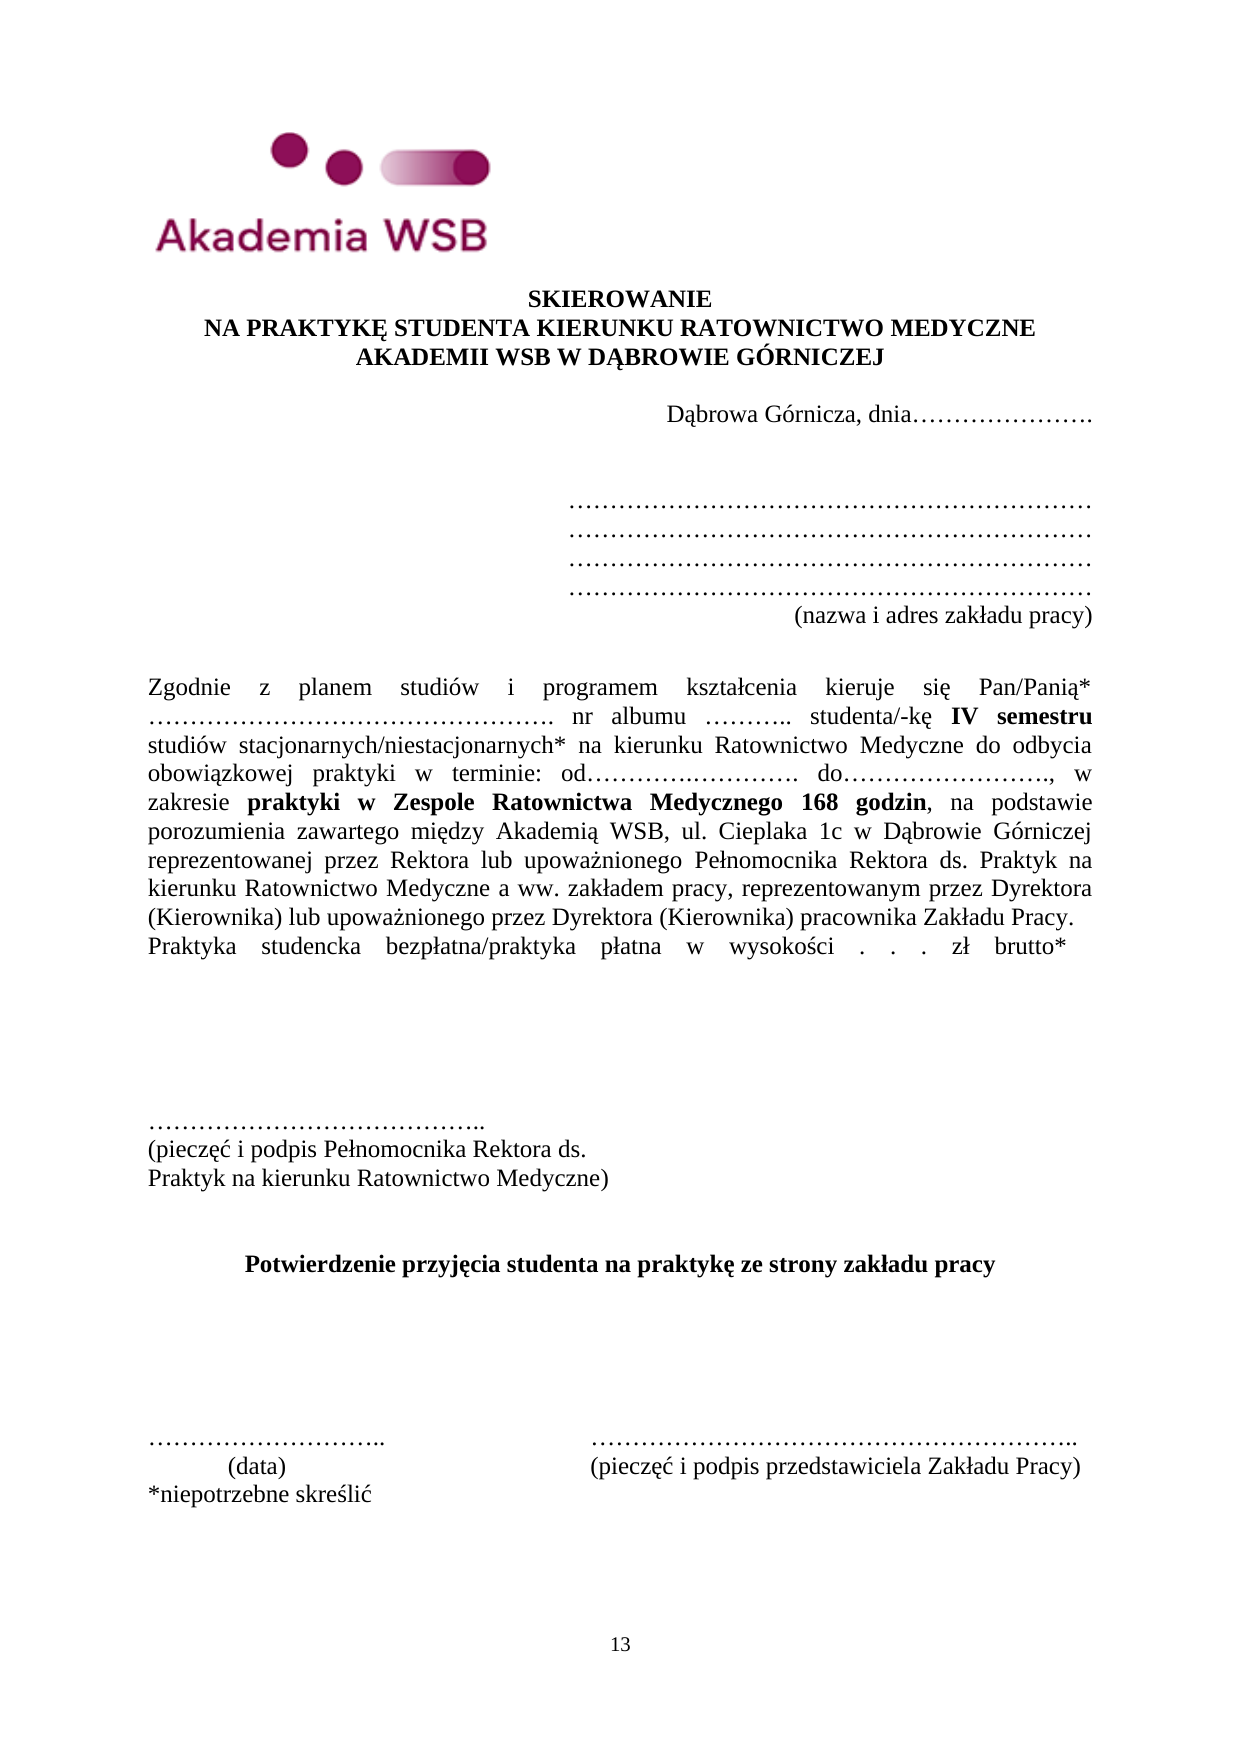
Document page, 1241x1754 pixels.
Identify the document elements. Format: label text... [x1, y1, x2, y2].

text AKADEMII WSB W DĄBROWIE GÓRNICZEJ [148, 342, 1092, 370]
text ………………………………….. [148, 1106, 1092, 1134]
text ……………………………………………………… [148, 543, 1092, 572]
text Zgodnie z planem studiów i programem kształcenia kieruje się Pan/Panią* …………………………………………. nr albumu ……….. studenta/-kę IV semestru studiów stacjonarnych/niestacjonarnych* na kierunku Ratownictwo Medyczne do odbycia obowiązkowej praktyki w terminie: od………….…………. do……………………., w zakresie praktyki w Zespole Ratownictwa Medycznego 168 godzin, na podstawie porozumienia zawartego między Akademią WSB, ul. Cieplaka 1c w Dąbrowie Górniczej reprezentowanej przez Rektora lub upoważnionego Pełnomocnika Rektora ds. Praktyk na kierunku Ratownictwo Medyczne a ww. zakładem pracy, reprezentowanym przez Dyrektora (Kierownika) lub upoważnionego przez Dyrektora (Kierownika) pracownika Zakładu Pracy. [148, 672, 1092, 931]
text (pieczęć i podpis Pełnomocnika Rektora ds. [148, 1134, 1092, 1163]
text ……………………………………………………… [148, 572, 1092, 600]
text (nazwa i adres zakładu pracy) [148, 600, 1092, 629]
text NA PRAKTYKĘ STUDENTA KIERUNKU RATOWNICTWO MEDYCZNE [148, 313, 1092, 342]
text (data) (pieczęć i podpis przedstawiciela Zakładu Pracy) [148, 1451, 1092, 1479]
text *niepotrzebne skreślić [148, 1479, 1092, 1508]
text Potwierdzenie przyjęcia studenta na praktykę ze strony zakładu pracy [148, 1249, 1092, 1278]
text SKIEROWANIE [148, 284, 1092, 313]
text ……………………….. ………………………………………………….. [148, 1422, 1092, 1451]
text Praktyka studencka bezpłatna/praktyka płatna w wysokości . . . zł brutto* [148, 931, 1092, 987]
text ……………………………………………………… [148, 514, 1092, 543]
picture [147, 132, 536, 256]
text Praktyk na kierunku Ratownictwo Medyczne) [148, 1163, 1092, 1192]
text ……………………………………………………… [148, 485, 1092, 514]
text Dąbrowa Górnicza, dnia…………………. [148, 399, 1092, 428]
